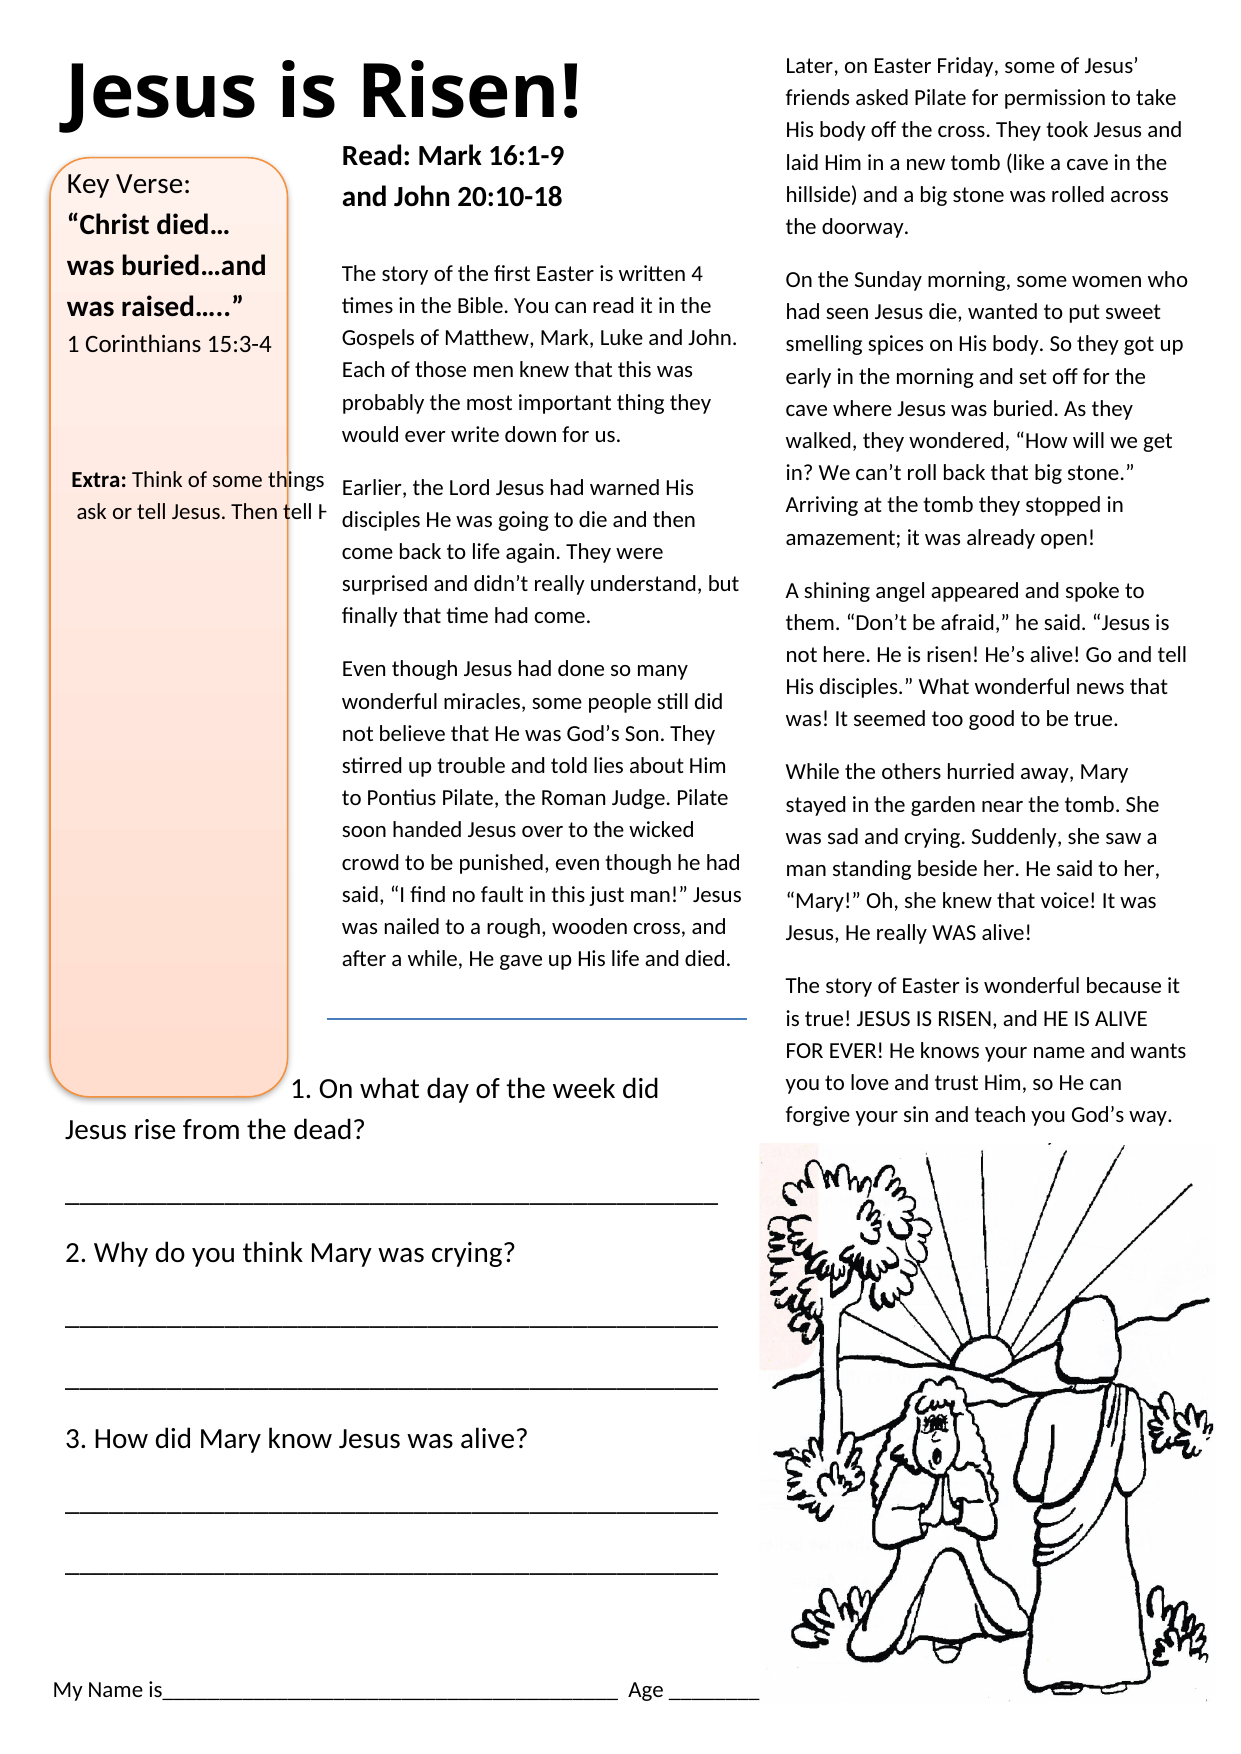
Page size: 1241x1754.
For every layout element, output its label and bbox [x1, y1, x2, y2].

picture [759, 1143, 1217, 1702]
